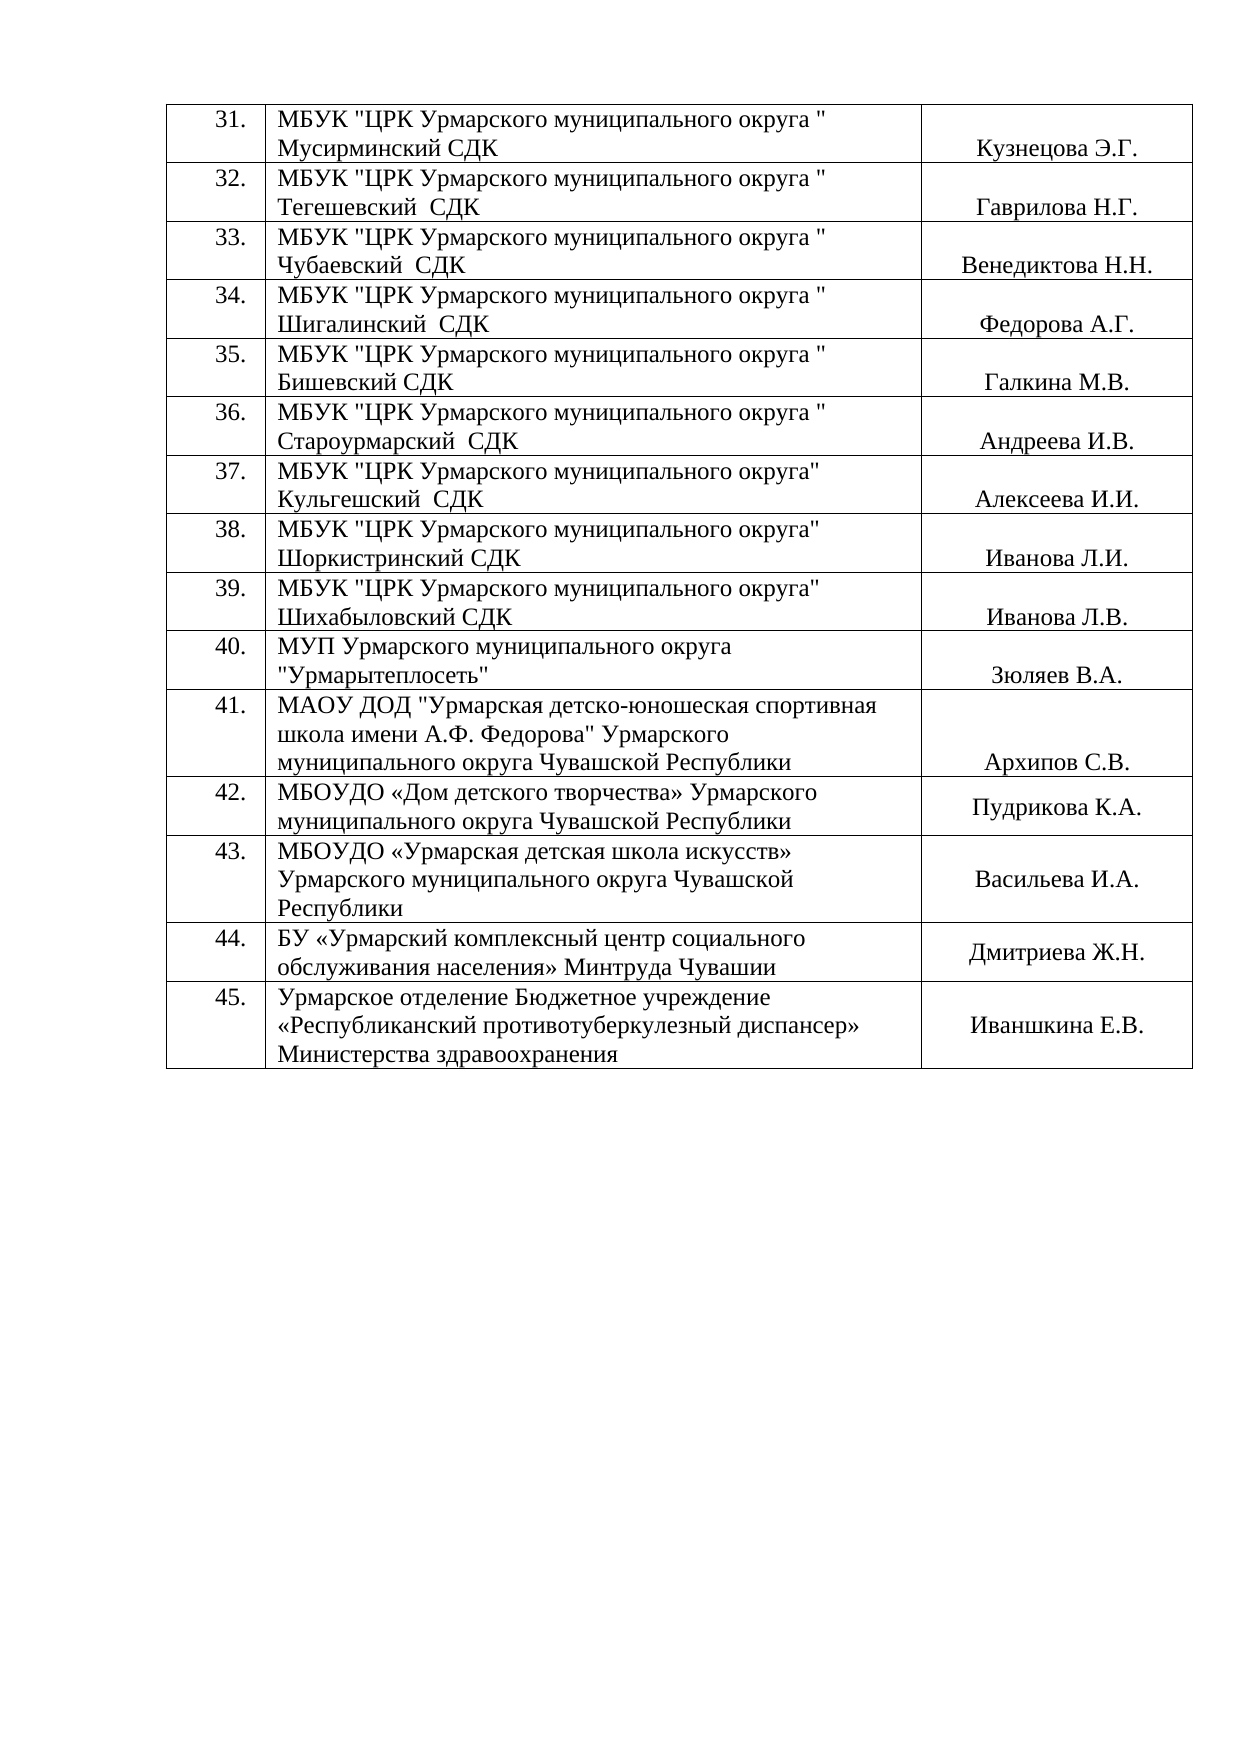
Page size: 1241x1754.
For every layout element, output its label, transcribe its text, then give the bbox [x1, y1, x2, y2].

table_cell Иванова Л.И. [922, 514, 1192, 572]
table_cell Зюляев В.А. [922, 631, 1192, 689]
table_cell МБУК "ЦРК Урмарского муниципального округа " Мусирминский СДК [266, 105, 921, 162]
table_cell [167, 163, 265, 221]
table_cell [167, 222, 265, 279]
table_cell МУП Урмарского муниципального округа "Урмарытеплосеть" [266, 631, 921, 689]
table_cell [167, 456, 265, 513]
table_cell [167, 514, 265, 572]
table_cell МБУК "ЦРК Урмарского муниципального округа " Чубаевский СДК [266, 222, 921, 279]
table_cell МБУК "ЦРК Урмарского муниципального округа" Кульгешский СДК [266, 456, 921, 513]
table_cell Андреева И.В. [922, 397, 1192, 455]
table_cell МБУК "ЦРК Урмарского муниципального округа " Староурмарский СДК [266, 397, 921, 455]
table_cell [167, 397, 265, 455]
table_cell [167, 923, 265, 981]
table_cell МБУК "ЦРК Урмарского муниципального округа " Бишевский СДК [266, 339, 921, 396]
table_cell Кузнецова Э.Г. [922, 105, 1192, 162]
table_cell [167, 339, 265, 396]
table_cell [167, 690, 265, 776]
table_cell Федорова А.Г. [922, 280, 1192, 338]
table_cell МБОУДО «Дом детского творчества» Урмарского муниципального округа Чувашской Республики [266, 777, 921, 835]
table_cell [167, 777, 265, 835]
table_cell МБУК "ЦРК Урмарского муниципального округа" Шоркистринский СДК [266, 514, 921, 572]
table_cell [167, 631, 265, 689]
table_cell Венедиктова Н.Н. [922, 222, 1192, 279]
table_cell МБУК "ЦРК Урмарского муниципального округа " Тегешевский СДК [266, 163, 921, 221]
table_cell МБОУДО «Урмарская детская школа искусств» Урмарского муниципального округа Чувашской Республики [266, 836, 921, 922]
table_cell Архипов С.В. [922, 690, 1192, 776]
table_cell [167, 280, 265, 338]
table_cell МАОУ ДОД "Урмарская детско-юношеская спортивная школа имени А.Ф. Федорова" Урмарского муниципального округа Чувашской Республики [266, 690, 921, 776]
table_cell [167, 573, 265, 630]
table_cell МБУК "ЦРК Урмарского муниципального округа " Шигалинский СДК [266, 280, 921, 338]
table_cell Алексеева И.И. [922, 456, 1192, 513]
table_cell МБУК "ЦРК Урмарского муниципального округа" Шихабыловский СДК [266, 573, 921, 630]
table_cell [167, 836, 265, 922]
table_cell Васильева И.А. [922, 836, 1192, 922]
table_cell Пудрикова К.А. [922, 777, 1192, 835]
table_cell Урмарское отделение Бюджетное учреждение «Республиканский противотуберкулезный диспансер» Министерства здравоохранения [266, 982, 921, 1068]
table_cell [167, 105, 265, 162]
table_cell Иваншкина Е.В. [922, 982, 1192, 1068]
table_cell Иванова Л.В. [922, 573, 1192, 630]
table_cell Галкина М.В. [922, 339, 1192, 396]
table_cell БУ «Урмарский комплексный центр социального обслуживания населения» Минтруда Чувашии [266, 923, 921, 981]
table_cell Гаврилова Н.Г. [922, 163, 1192, 221]
table_cell Дмитриева Ж.Н. [922, 923, 1192, 981]
table_cell [167, 982, 265, 1068]
